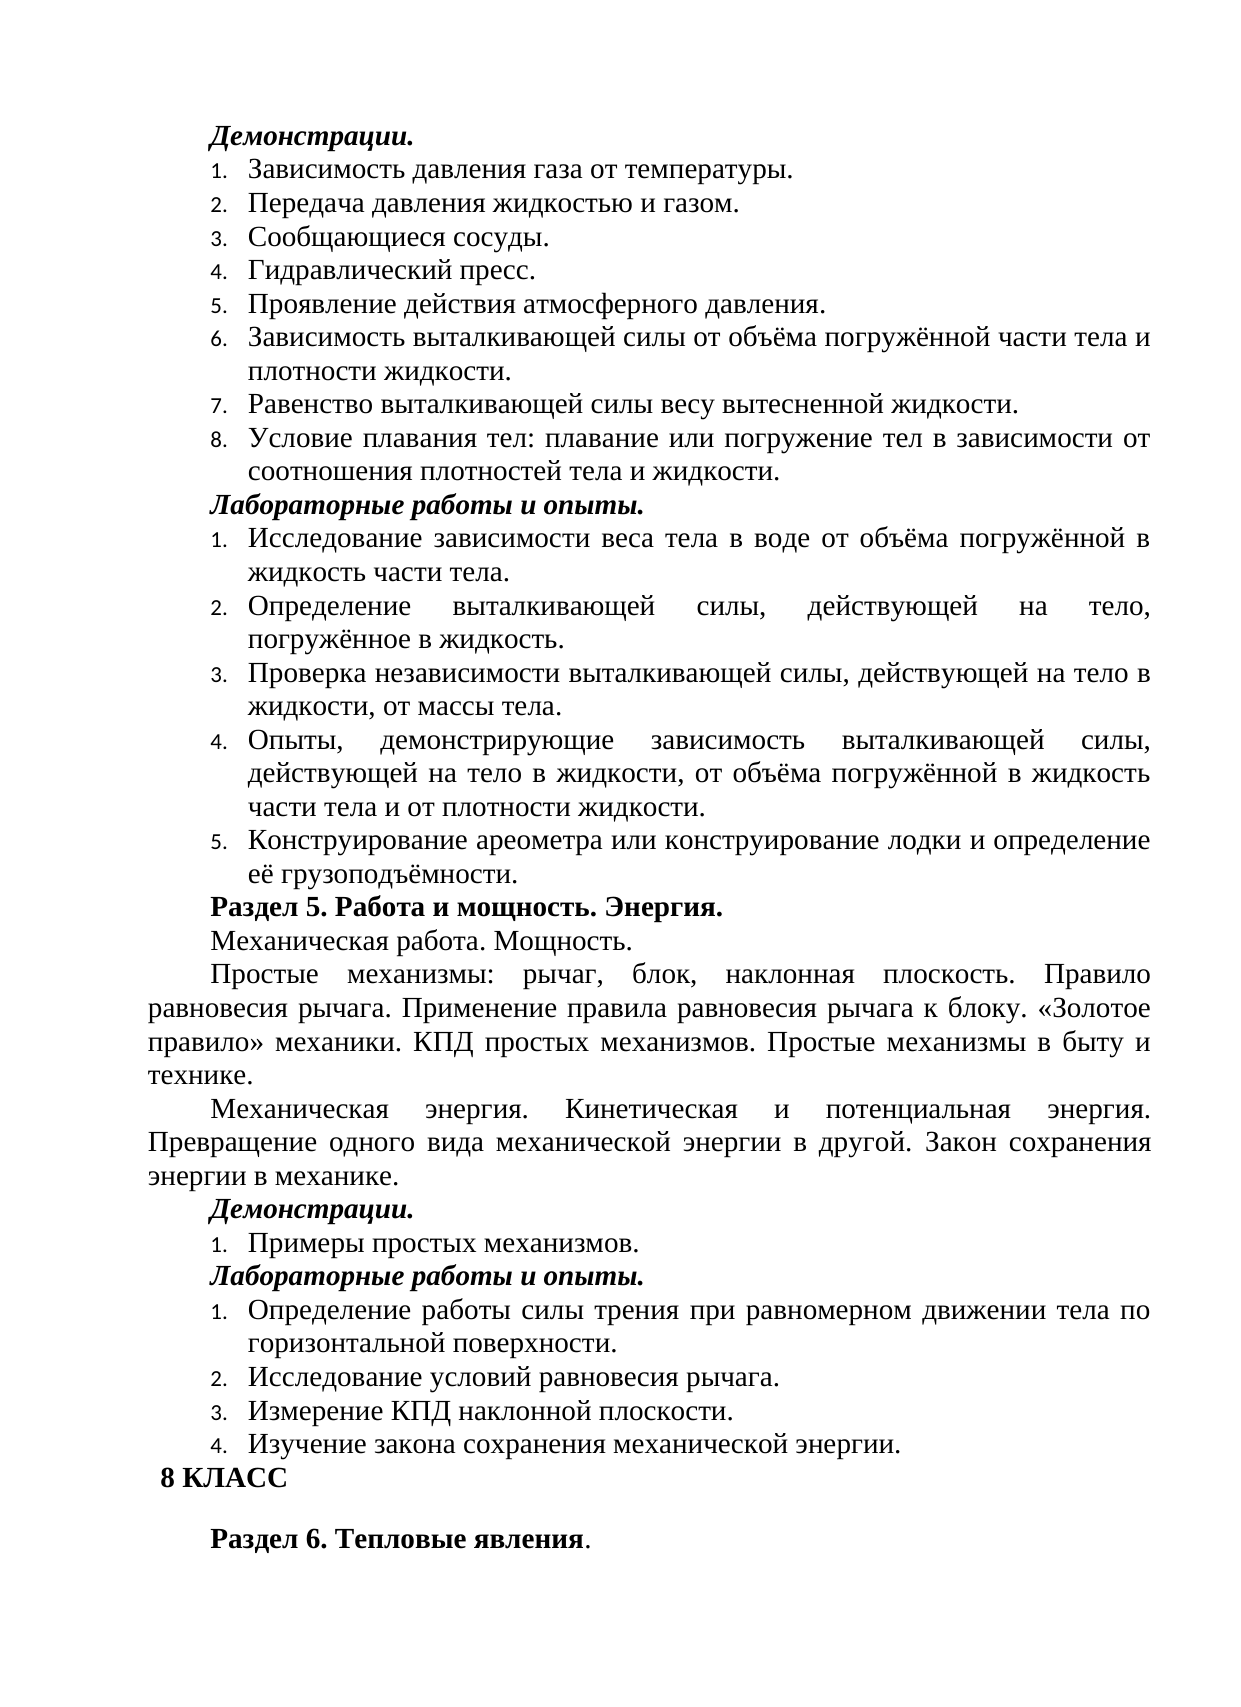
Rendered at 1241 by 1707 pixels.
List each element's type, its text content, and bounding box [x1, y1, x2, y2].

list Измерение КПД наклонной плоскости. [210, 1393, 1152, 1426]
list Сообщающиеся сосуды. [210, 219, 1152, 252]
list Условие плавания тел: плавание или погружение тел в зависимости от соотношения плотностей тела и жидкости. [210, 420, 1152, 487]
list Изучение закона сохранения механической энергии. [210, 1426, 1152, 1460]
list Исследование зависимости веса тела в воде от объёма погружённой в жидкость части тела. [210, 521, 1152, 588]
list Проявление действия атмосферного давления. [210, 286, 1152, 319]
list Конструирование ареометра или конструирование лодки и определение её грузоподъёмности. [210, 822, 1152, 889]
text Раздел 5. Работа и мощность. Энергия. [148, 889, 1152, 923]
list Определение выталкивающей силы, действующей на тело, погружённое в жидкость. [210, 588, 1152, 655]
list Примеры простых механизмов. [210, 1225, 1152, 1258]
text Механическая энергия. Кинетическая и потенциальная энергия. Превращение одного вида механической энергии в другой. Закон сохранения энергии в механике. [148, 1091, 1152, 1191]
list Зависимость давления газа от температуры. [210, 152, 1152, 185]
text Механическая работа. Мощность. [148, 923, 1152, 957]
text 8 КЛАСС [160, 1460, 1152, 1493]
text Демонстрации. [148, 118, 1152, 152]
list Исследование условий равновесия рычага. [210, 1359, 1152, 1393]
text Раздел 6. Тепловые явления. [148, 1521, 1152, 1555]
text Лабораторные работы и опыты. [148, 487, 1152, 521]
list Зависимость выталкивающей силы от объёма погружённой части тела и плотности жидкости. [210, 319, 1152, 386]
text Простые механизмы: рычаг, блок, наклонная плоскость. Правило равновесия рычага. Применение правила равновесия рычага к блоку. «Золотое правило» механики. КПД простых механизмов. Простые механизмы в быту и технике. [148, 957, 1152, 1091]
list Определение работы силы трения при равномерном движении тела по горизонтальной поверхности. [210, 1292, 1152, 1359]
list Гидравлический пресс. [210, 252, 1152, 286]
text Лабораторные работы и опыты. [148, 1258, 1152, 1292]
text Демонстрации. [148, 1191, 1152, 1225]
list Равенство выталкивающей силы весу вытесненной жидкости. [210, 386, 1152, 420]
list Проверка независимости выталкивающей силы, действующей на тело в жидкости, от массы тела. [210, 655, 1152, 722]
list Передача давления жидкостью и газом. [210, 185, 1152, 219]
list Опыты, демонстрирующие зависимость выталкивающей силы, действующей на тело в жидкости, от объёма погружённой в жидкость части тела и от плотности жидкости. [210, 722, 1152, 822]
